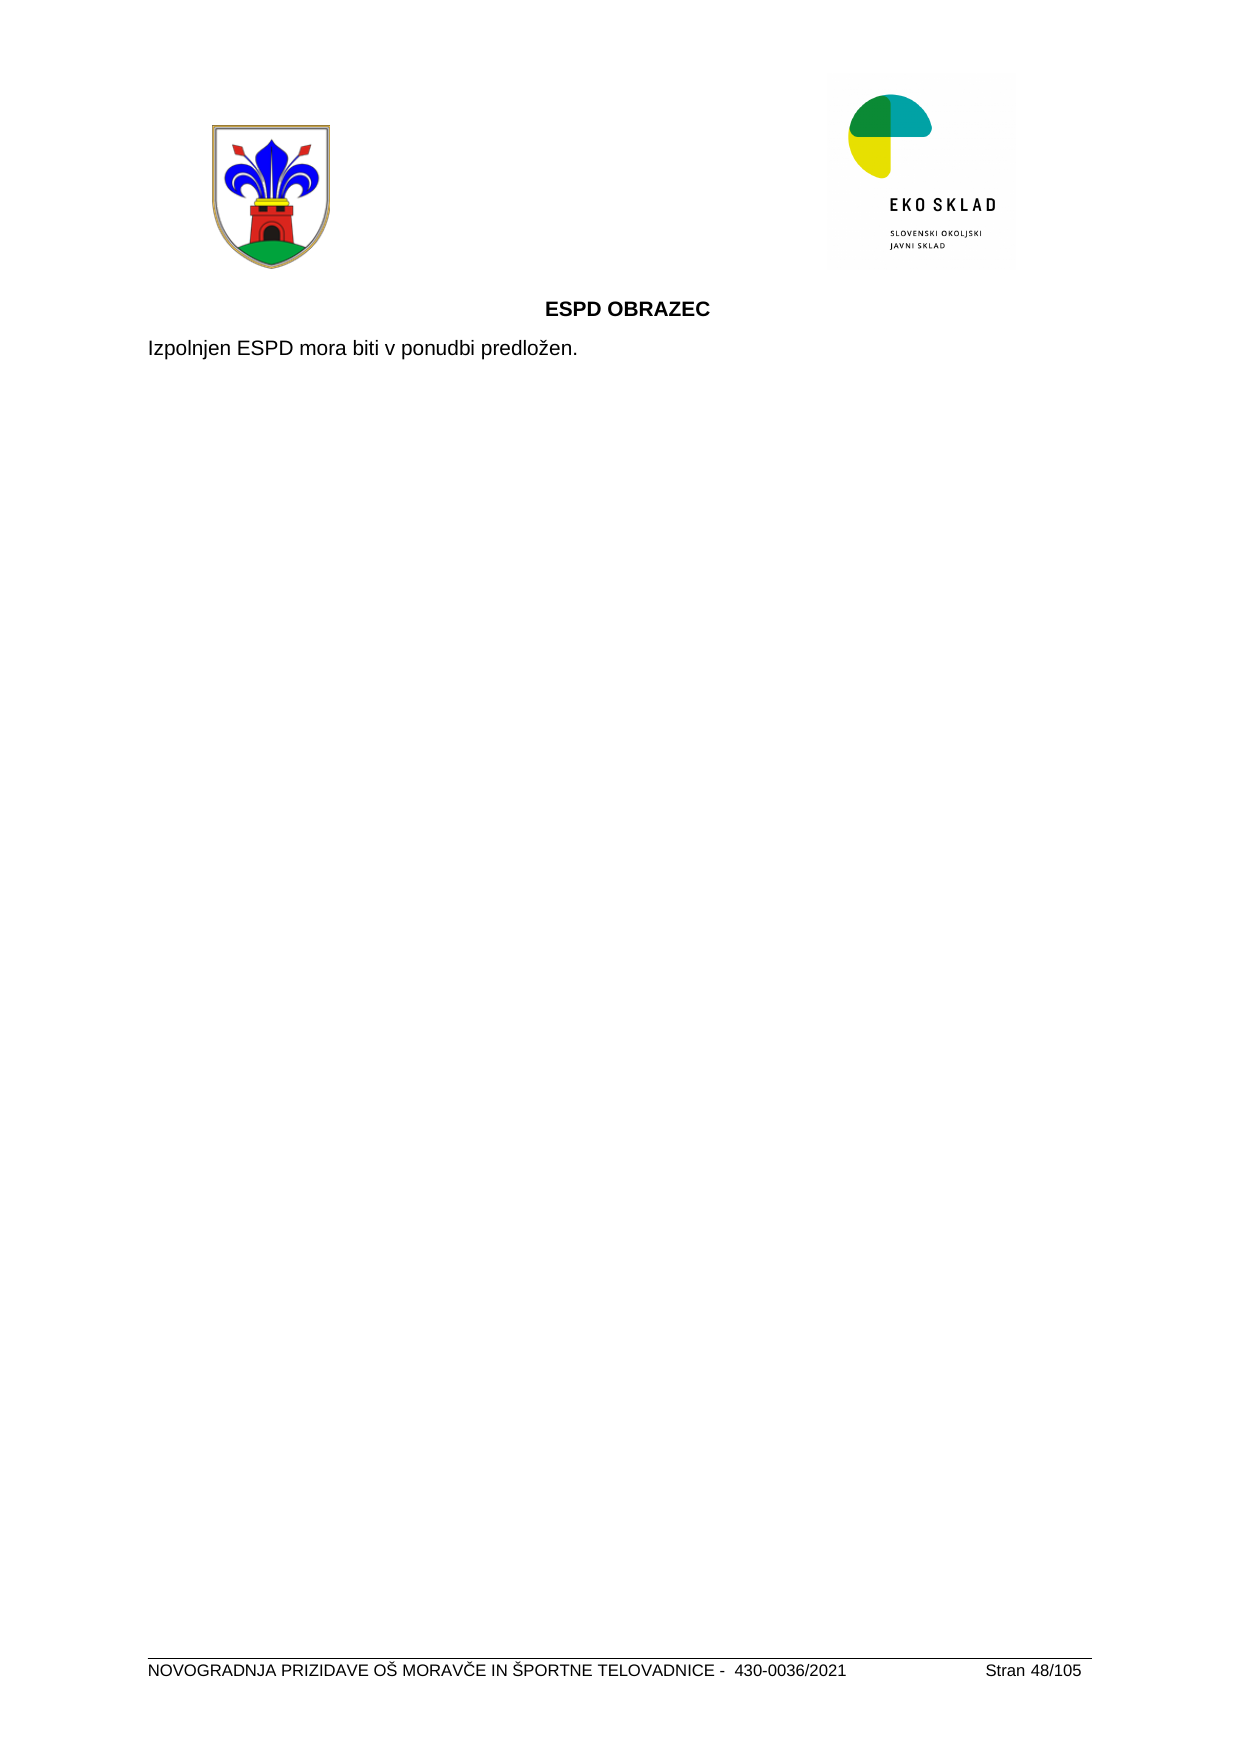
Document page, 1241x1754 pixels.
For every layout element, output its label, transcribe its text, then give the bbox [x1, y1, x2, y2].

subtitle ESPD obrazec [162, 293, 1092, 321]
picture [827, 73, 1016, 270]
picture [211, 125, 330, 270]
text Izpolnjen ESPD mora biti v ponudbi predložen. [148, 333, 1092, 360]
